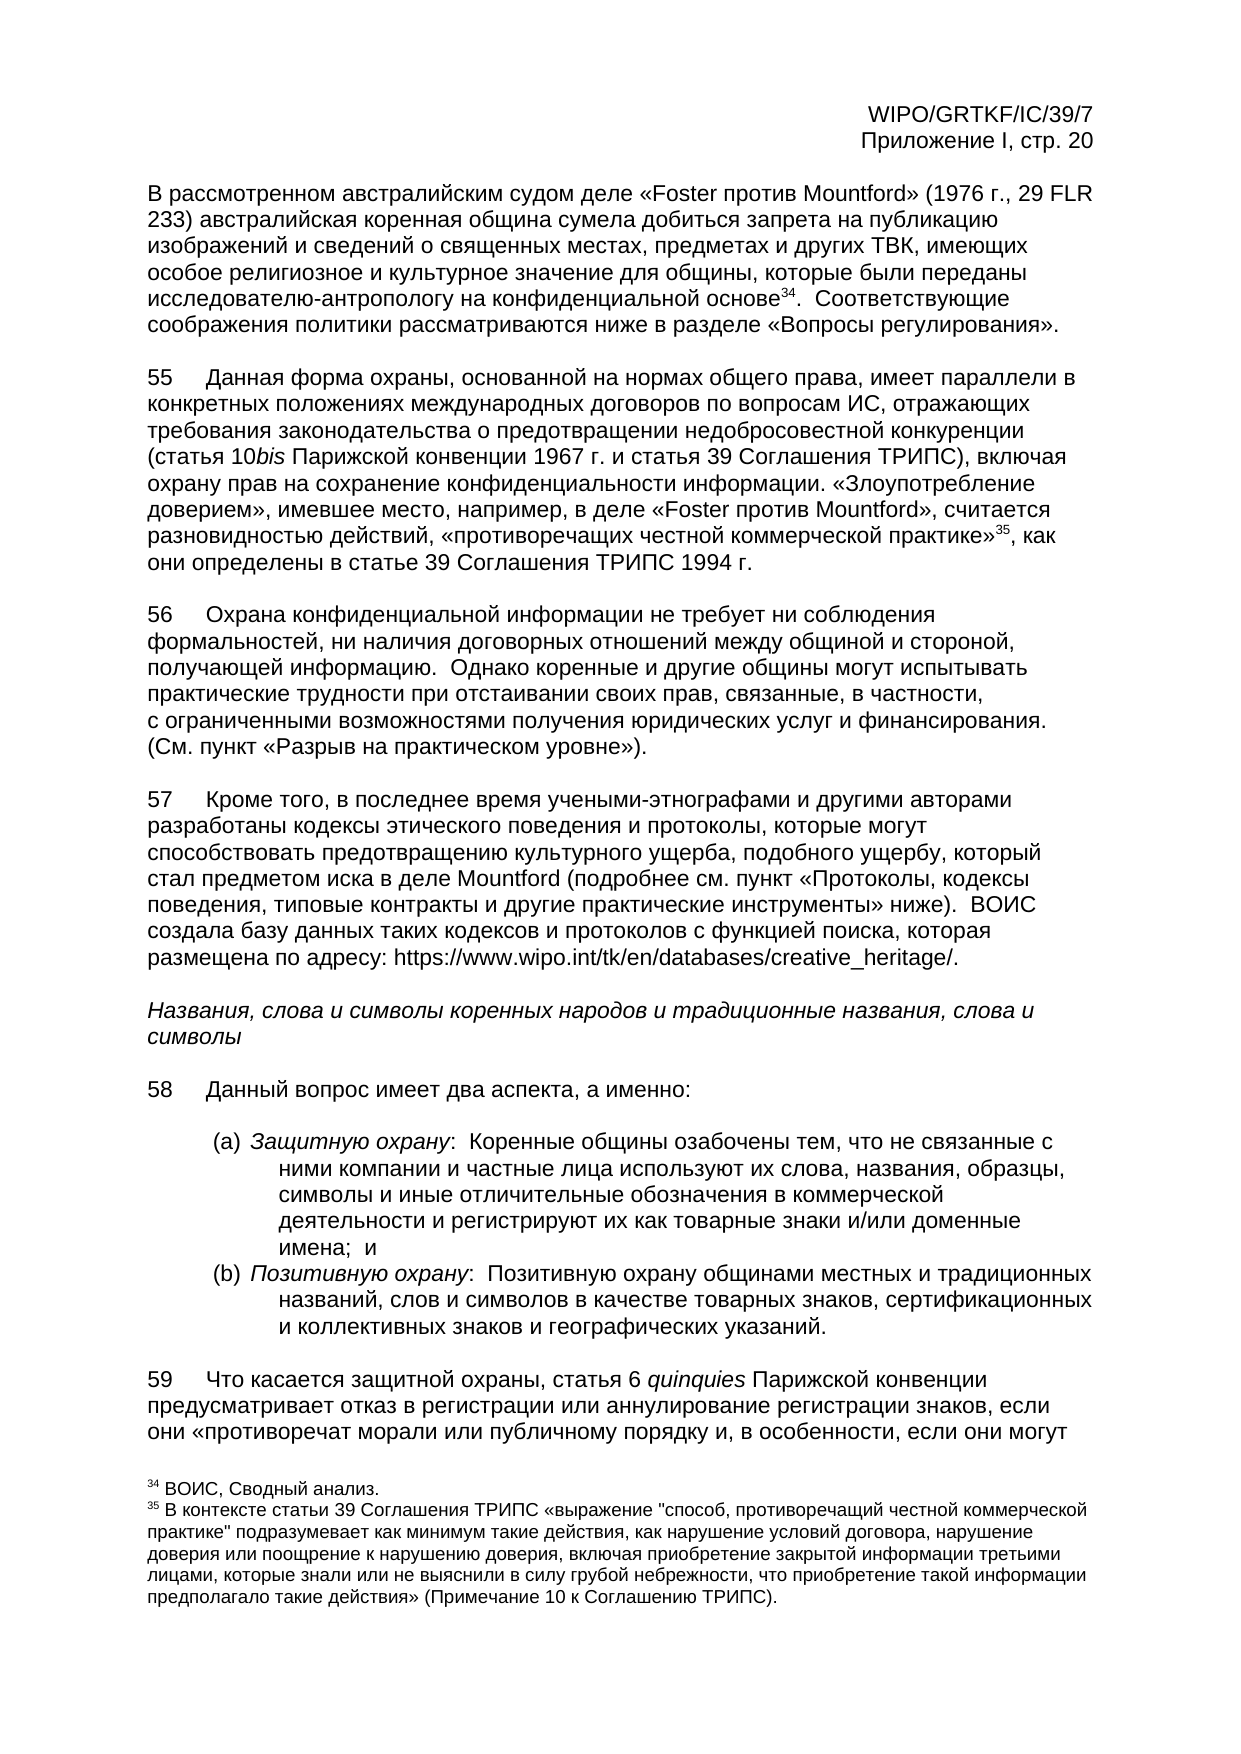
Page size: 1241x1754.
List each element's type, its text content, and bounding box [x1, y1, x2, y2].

subtitle Названия, слова и символы коренных народов и традиционные названия, слова и символы [147, 997, 1093, 1049]
text Кроме того, в последнее время учеными-этнографами и другими авторами разработаны кодексы этического поведения и протоколы, которые могут способствовать предотвращению культурного ущерба, подобного ущербу, который стал предметом иска в деле Mountford (подробнее см. пункт «Протоколы, кодексы поведения, типовые контракты и другие практические инструменты» ниже). ВОИС создала базу данных таких кодексов и протоколов с функцией поиска, которая размещена по адресу: https://www.wipo.int/tk/en/databases/creative_heritage/. [147, 786, 1093, 970]
list Позитивную охрану: Позитивную охрану общинами местных и традиционных названий, слов и символов в качестве товарных знаков, сертификационных и коллективных знаков и географических указаний. [213, 1260, 1093, 1339]
text Охрана конфиденциальной информации не требует ни соблюдения формальностей, ни наличия договорных отношений между общиной и стороной, получающей информацию. Однако коренные и другие общины могут испытывать практические трудности при отстаивании своих прав, связанные, в частности, с ограниченными возможностями получения юридических услуг и финансирования. (См. пункт «Разрыв на практическом уровне»). [147, 601, 1093, 759]
text Данная форма охраны, основанной на нормах общего права, имеет параллели в конкретных положениях международных договоров по вопросам ИС, отражающих требования законодательства о предотвращении недобросовестной конкуренции (статья 10bis Парижской конвенции 1967 г. и статья 39 Соглашения ТРИПС), включая охрану прав на сохранение конфиденциальности информации. «Злоупотребление доверием», имевшее место, например, в деле «Foster против Mountford», считается разновидностью действий, «противоречащих честной коммерческой практике», как они определены в статье 39 Соглашения ТРИПС 1994 г. [147, 364, 1093, 575]
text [147, 179, 1093, 338]
text Данный вопрос имеет два аспекта, а именно: [147, 1076, 1093, 1128]
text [147, 1366, 1093, 1444]
list Защитную охрану: Коренные общины озабочены тем, что не связанные с ними компании и частные лица используют их слова, названия, образцы, символы и иные отличительные обозначения в коммерческой деятельности и регистрируют их как товарные знаки и/или доменные имена; и [213, 1128, 1093, 1260]
